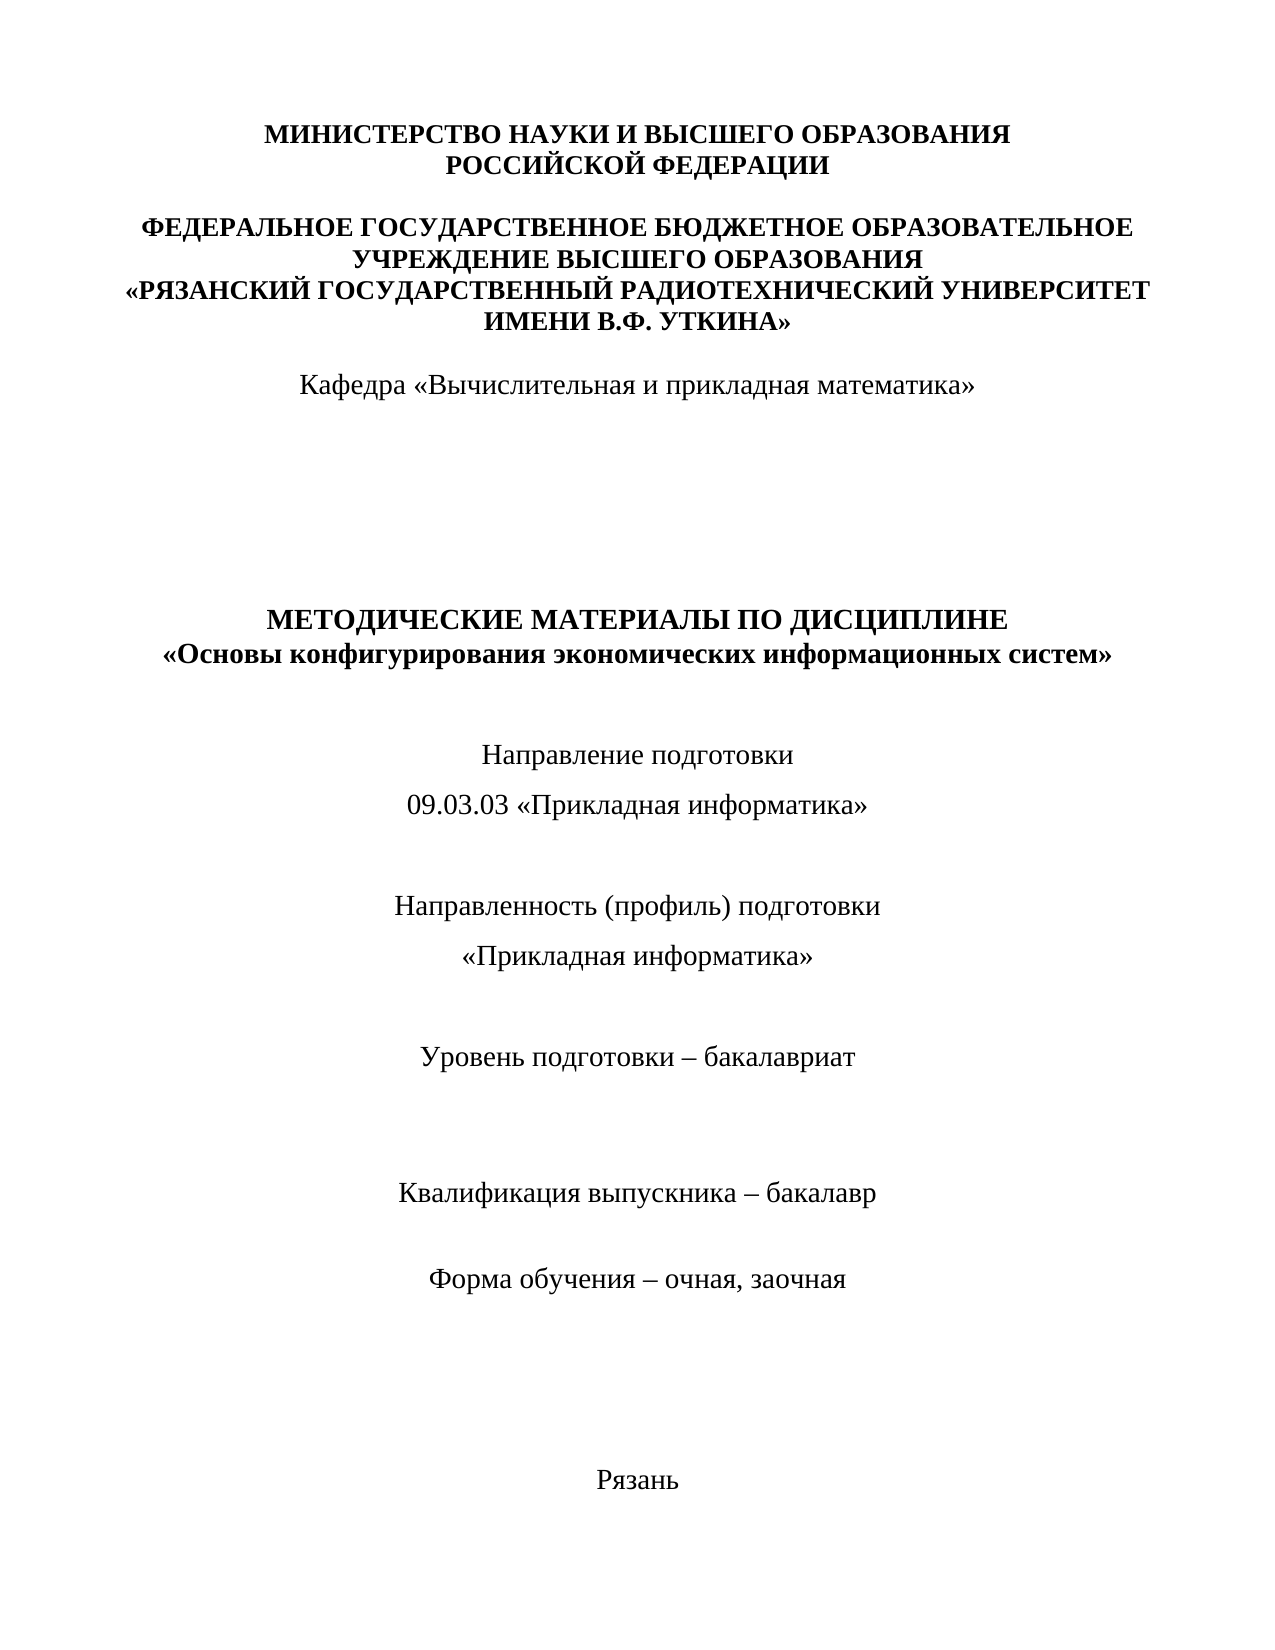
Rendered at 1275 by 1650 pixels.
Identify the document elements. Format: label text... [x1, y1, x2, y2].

text Квалификация выпускника – бакалавр [118, 1175, 1157, 1248]
text Кафедра «Вычислительная и прикладная математика» [118, 367, 1157, 401]
text МИНИСТЕРСТВО НАУКИ И ВЫСШЕГО ОБРАЗОВАНИЯ [118, 118, 1157, 149]
text «Основы конфигурирования экономических информационных систем» [118, 636, 1157, 670]
text «Прикладная информатика» [118, 938, 1157, 972]
text Уровень подготовки – бакалавриат [118, 1039, 1157, 1112]
text Рязань [118, 1462, 1157, 1496]
text МЕТОДИЧЕСКИЕ МАТЕРИАЛЫ ПО ДИСЦИПЛИНЕ [118, 602, 1157, 636]
text РОССИЙСКОЙ ФЕДЕРАЦИИ [118, 149, 1157, 180]
text Форма обучения – очная, заочная [118, 1261, 1157, 1295]
text Направление подготовки [118, 737, 1157, 770]
text 09.03.03 «Прикладная информатика» [118, 787, 1157, 821]
text «РЯЗАНСКИЙ ГОСУДАРСТВЕННЫЙ РАДИОТЕХНИЧЕСКИЙ УНИВЕРСИТЕТ ИМЕНИ В.Ф. УТКИНА» [118, 274, 1157, 336]
text ФЕДЕРАЛЬНОЕ ГОСУДАРСТВЕННОЕ БЮДЖЕТНОЕ ОБРАЗОВАТЕЛЬНОЕ УЧРЕЖДЕНИЕ ВЫСШЕГО ОБРАЗОВАНИЯ [118, 212, 1157, 274]
text Направленность (профиль) подготовки [118, 888, 1157, 921]
